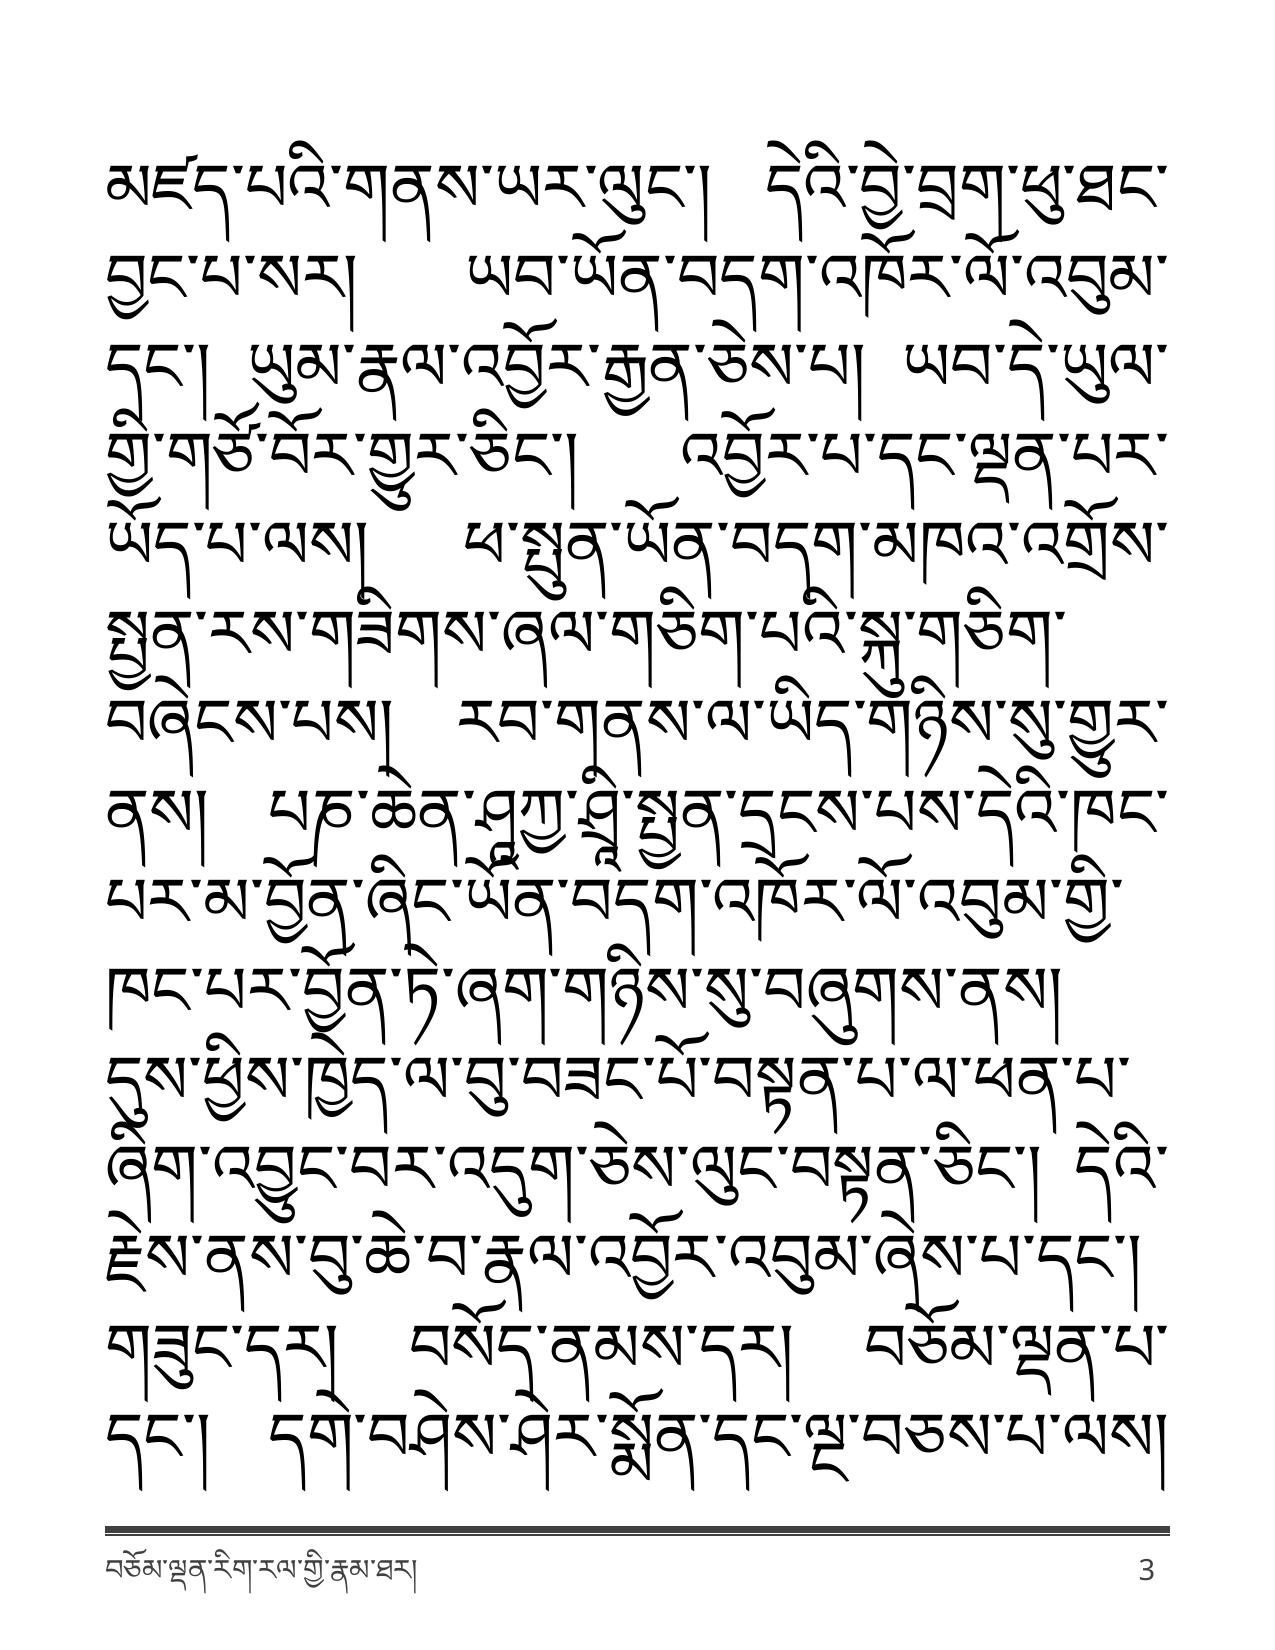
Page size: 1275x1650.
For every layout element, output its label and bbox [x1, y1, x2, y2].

text [105, 150, 1170, 1476]
